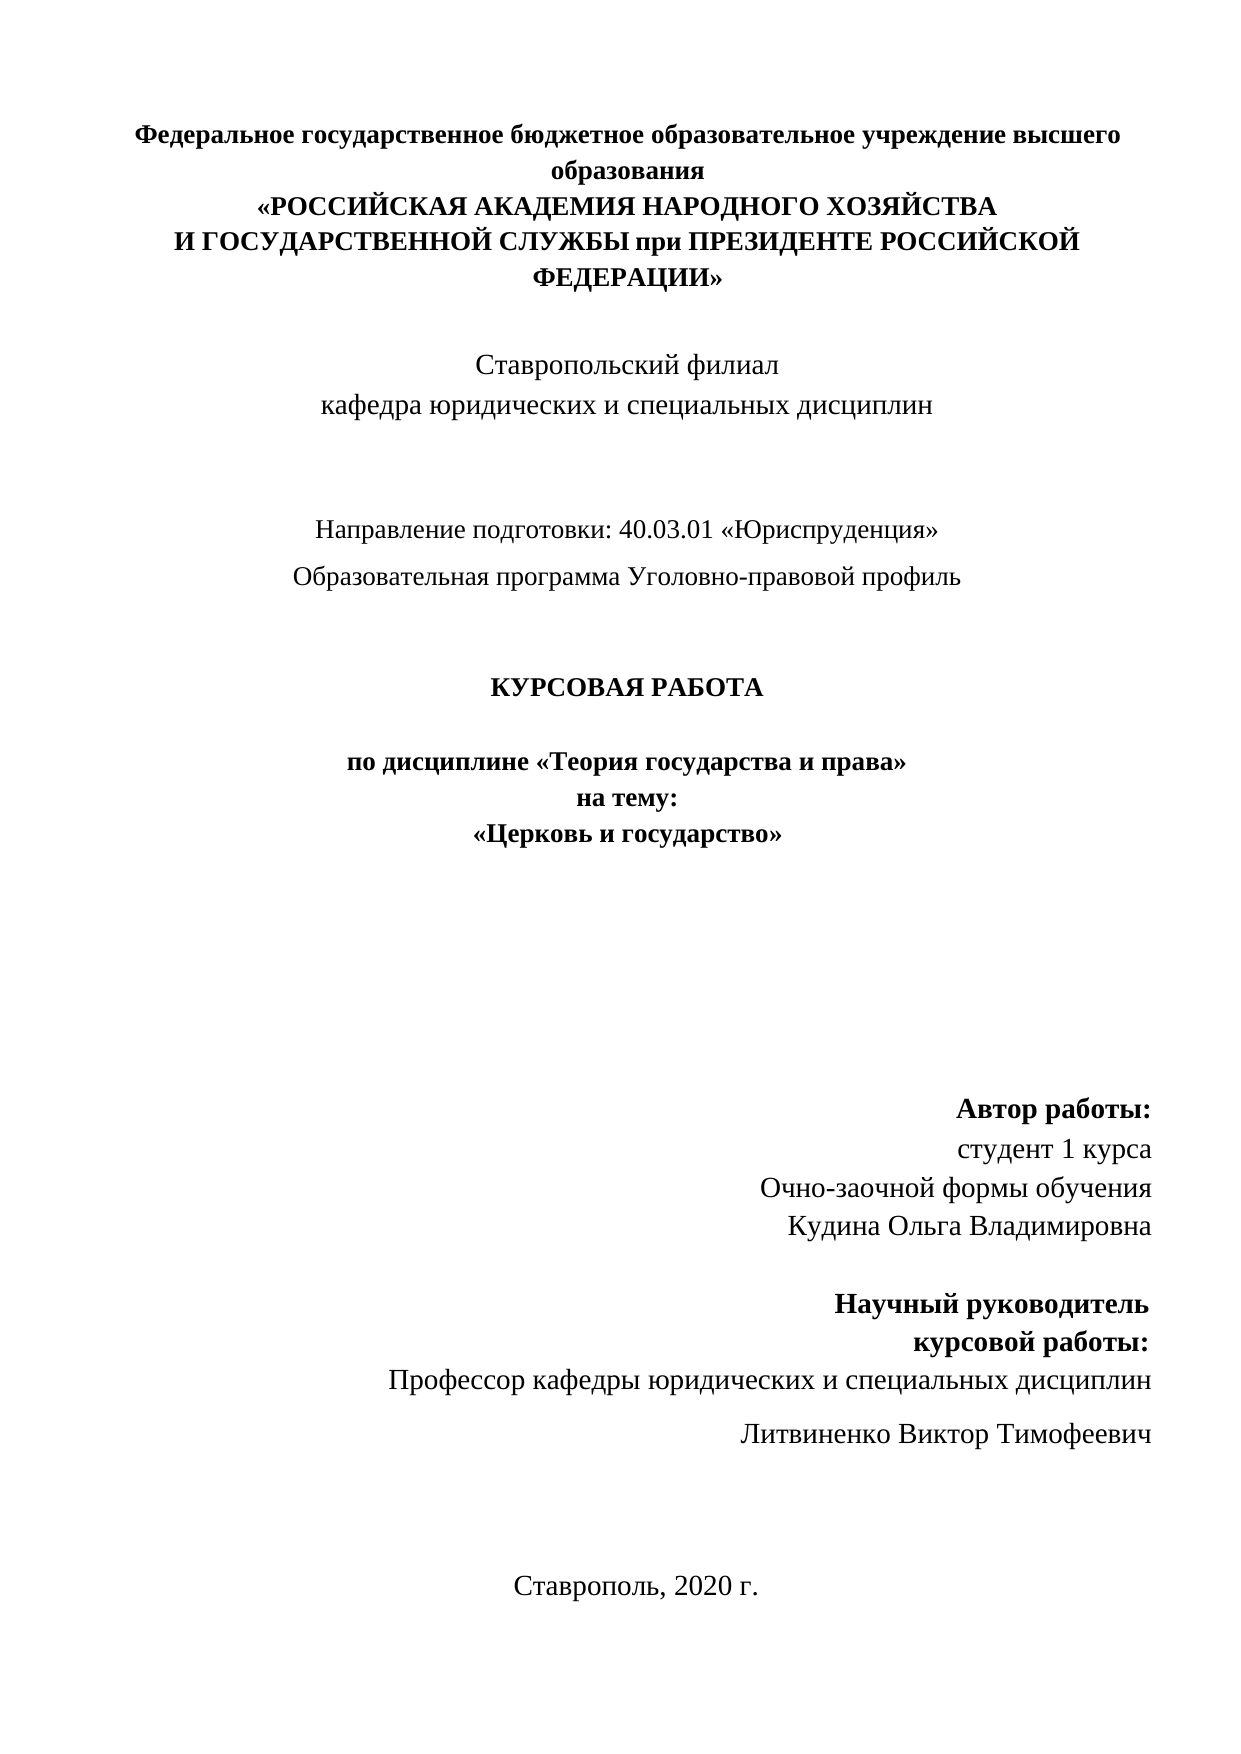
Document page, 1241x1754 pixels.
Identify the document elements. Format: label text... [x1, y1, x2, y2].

text Очно-заочной формы обучения [177, 1170, 1152, 1203]
text «РОССИЙСКАЯ АКАДЕМИЯ НАРОДНОГО ХОЗЯЙСТВА [102, 189, 1152, 221]
text по дисциплине «Теория государства и права» [102, 745, 1152, 776]
text КУРСОВАЯ РАБОТА [102, 671, 1152, 702]
text кафедра юридических и специальных дисциплин [102, 387, 1152, 421]
text Автор работы: [177, 1092, 1152, 1125]
text Ставропольский филиал [102, 347, 1152, 381]
text Кудина Ольга Владимировна [177, 1208, 1152, 1242]
text студент 1 курса [177, 1131, 1152, 1164]
text Образовательная программа Уголовно-правовой профиль [102, 560, 1152, 592]
text курсовой работы: [177, 1324, 1149, 1357]
text Профессор кафедры юридических и специальных дисциплин Литвиненко Виктор Тимофеевич [133, 1362, 1152, 1450]
text Федеральное государственное бюджетное образовательное учреждение высшего образования [103, 118, 1152, 185]
text Ставрополь, 2020 г. [177, 1568, 1095, 1601]
text И ГОСУДАРСТВЕННОЙ СЛУЖБЫ при ПРЕЗИДЕНТЕ РОССИЙСКОЙ ФЕДЕРАЦИИ» [102, 225, 1152, 292]
text на тему: «Церковь и государство» [102, 781, 1152, 848]
text Научный руководитель [177, 1286, 1149, 1319]
text Направление подготовки: 40.03.01 «Юриспруденция» [102, 513, 1152, 544]
